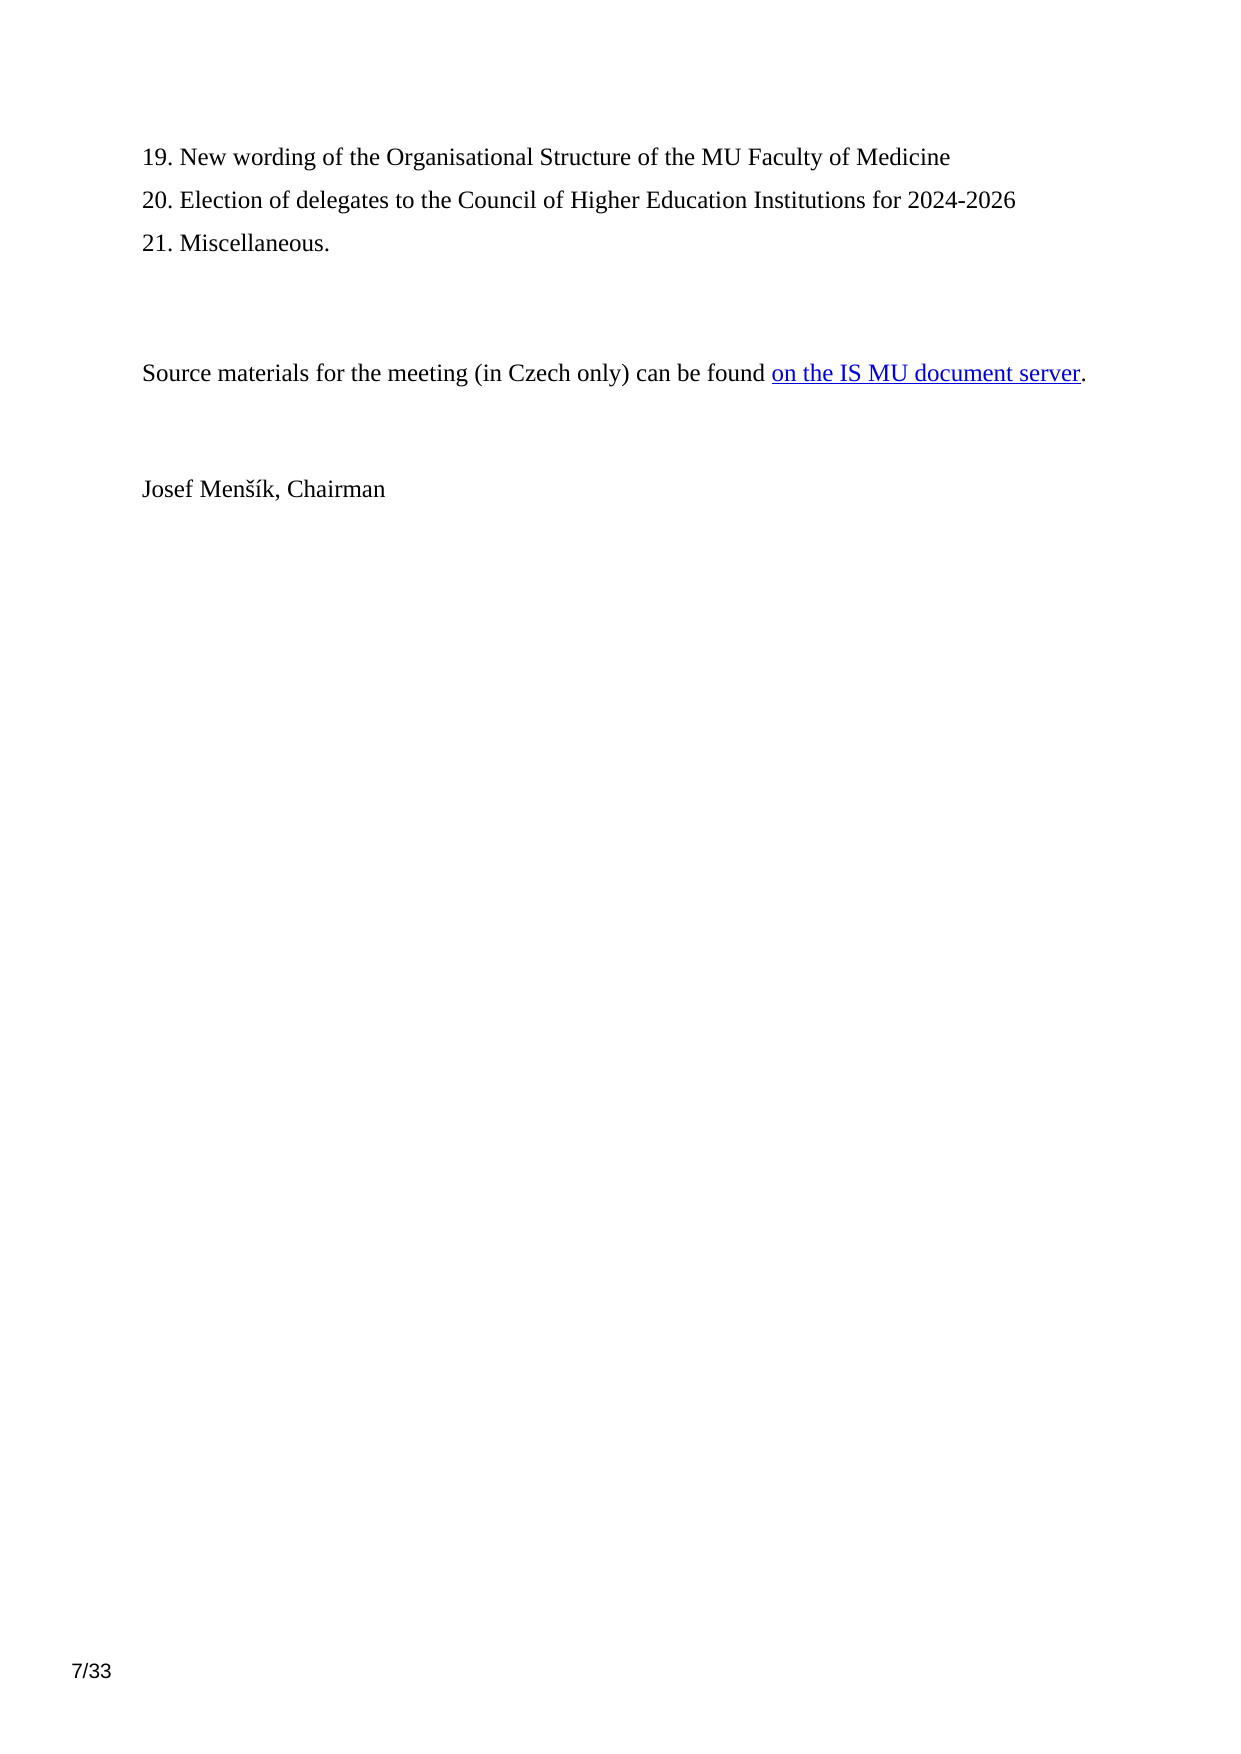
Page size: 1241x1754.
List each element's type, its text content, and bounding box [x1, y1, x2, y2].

text 19. New wording of the Organisational Structure of the MU Faculty of Medicine [142, 142, 1098, 171]
text Josef Menšík, Chairman [142, 474, 1098, 502]
text 20. Election of delegates to the Council of Higher Education Institutions for 2024-2026 [142, 185, 1098, 214]
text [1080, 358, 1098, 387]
text Source materials for the meeting (in Czech only) can be found on the IS MU document server. [142, 358, 771, 387]
text 21. Miscellaneous. [142, 228, 1098, 257]
